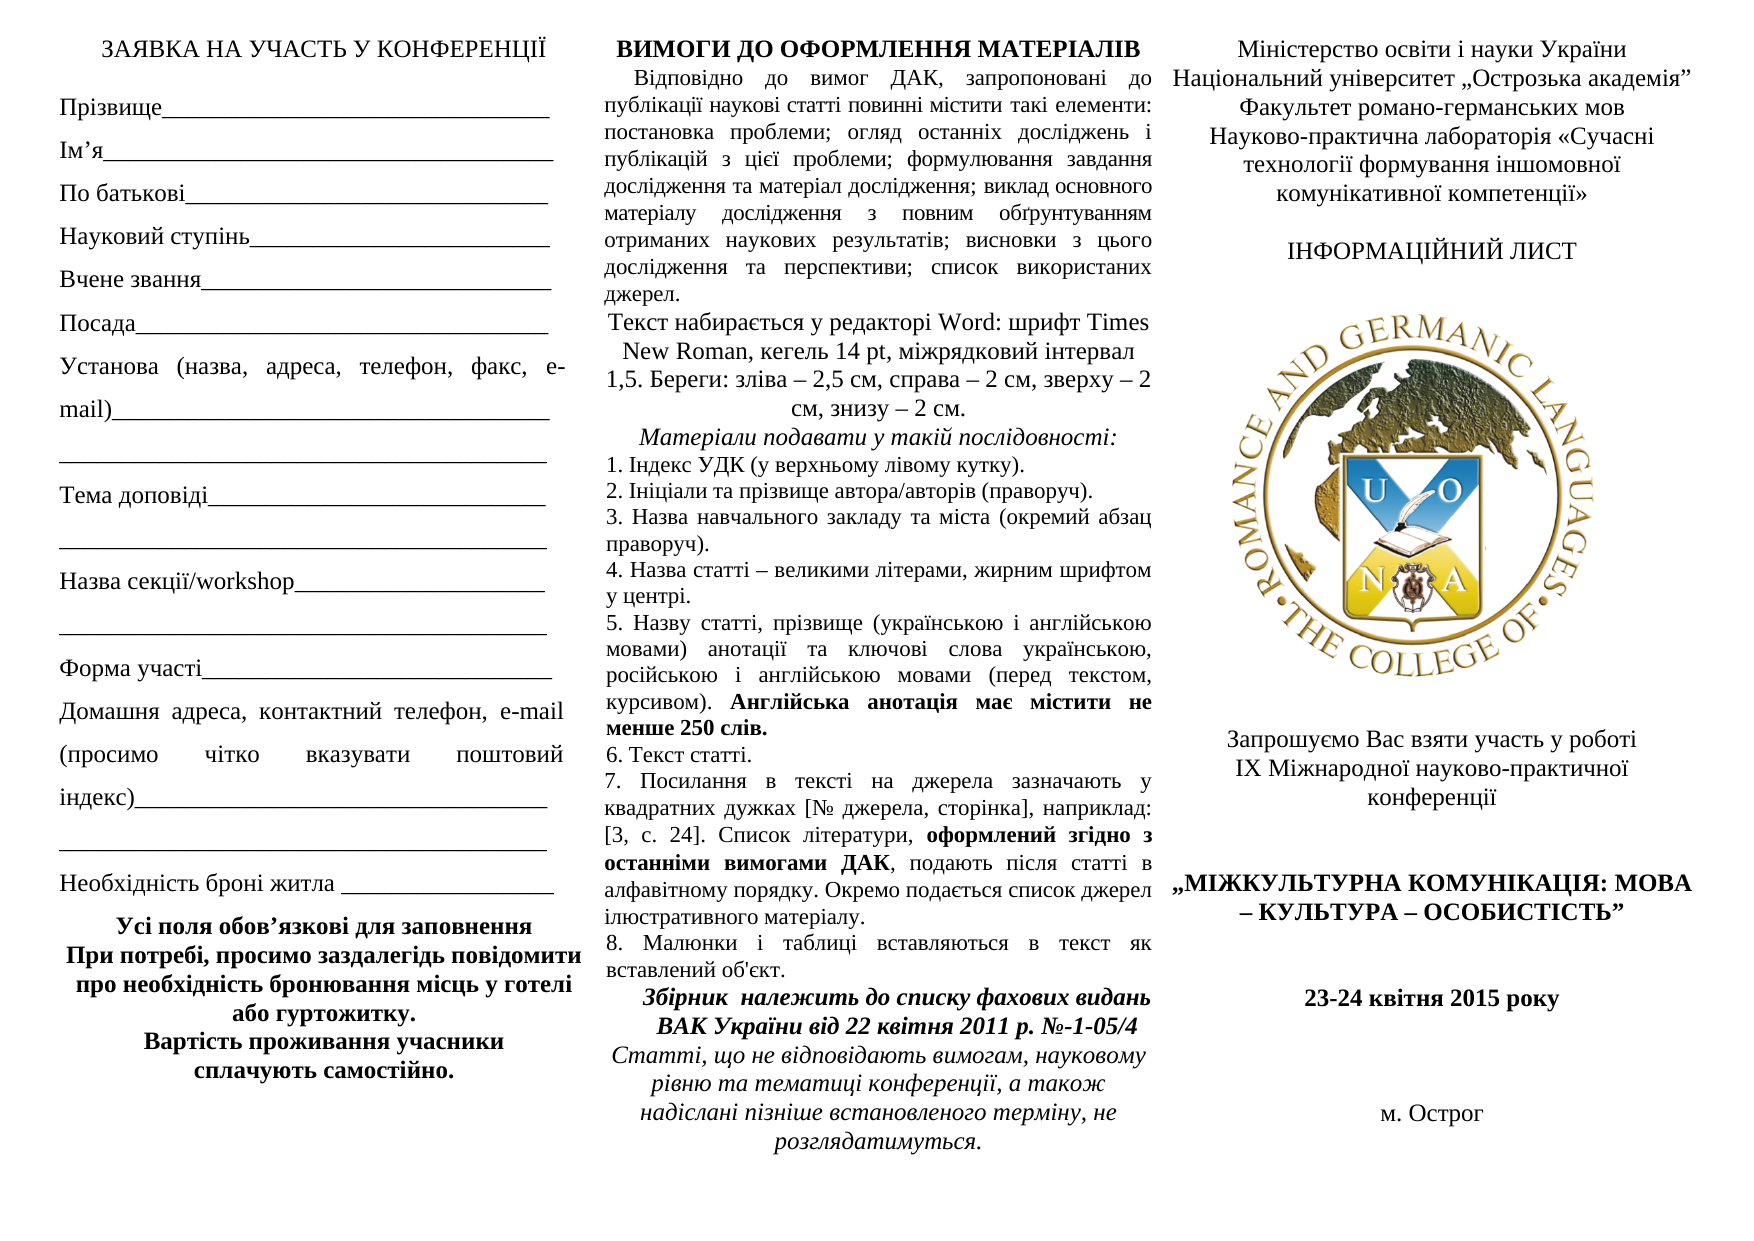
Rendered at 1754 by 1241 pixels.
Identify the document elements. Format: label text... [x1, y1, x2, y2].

text Установа (назва, адреса, телефон, факс, e-mail)___________________________________ [59, 351, 565, 423]
text Прізвище_______________________________ [59, 92, 589, 121]
text Матеріали подавати у такій послідовності: [604, 422, 1153, 451]
text Запрошуємо Вас взяти участь у роботі [1169, 724, 1695, 753]
text По батькові_____________________________ [59, 178, 589, 207]
text Тема доповіді___________________________ [59, 480, 589, 509]
text ІНФОРМАЦІЙНИЙ ЛИСТ [1169, 236, 1695, 264]
text Форма участі____________________________ [59, 653, 589, 681]
text Вчене звання____________________________ [59, 264, 589, 293]
text Посада_________________________________ [59, 308, 589, 336]
text 5. Назву статті, прізвище (українською і англійською мовами) анотації та ключові слова українською, російською і англійською мовами (перед текстом, курсивом). Англійська анотація має містити не менше 250 слів. [606, 609, 1153, 741]
text Необхідність броні житла _________________ [59, 868, 589, 897]
text Статті, що не відповідають вимогам, науковому рівню та тематиці конференції, а також надіслані пізніше встановленого терміну, не розглядатимуться. [604, 1040, 1153, 1155]
text 23-24 квітня 2015 року [1169, 983, 1695, 1012]
text м. Острог [1169, 1098, 1695, 1127]
text Текст набирається у редакторі Word: шрифт Times New Roman, кегель 14 pt, міжрядковий інтервал 1,5. Береги: зліва – 2,5 см, справа – 2 см, зверху – 2 см, знизу – 2 см. [604, 307, 1153, 422]
text сплачують самостійно. [59, 1055, 589, 1084]
text Збірник належить до списку фахових видань ВАК України від 22 квітня 2011 р. №-1-05/4 [642, 982, 1153, 1040]
text IX Міжнародної науково-практичної конференції [1169, 753, 1695, 811]
text Вартість проживання учасники [59, 1026, 589, 1055]
text 3. Назва навчального закладу та міста (окремий абзац праворуч). [606, 503, 1153, 556]
text 4. Назва статті – великими літерами, жирним шрифтом у центрі. [606, 556, 1153, 609]
text 1. Індекс УДК (у верхньому лівому кутку). [606, 451, 1153, 477]
text 7. Посилання в тексті на джерела зазначають у квадратних дужках [№ джерела, сторінка], наприклад: [3, c. 24]. Список літератури, оформлений згідно з останніми вимогами ДАК, подають після статті в алфавітному порядку. Окремо подається список джерел ілюстративного матеріалу. [604, 767, 1153, 929]
text Відповідно до вимог ДАК, запропоновані до публікації наукові статті повинні містити такі елементи: постановка проблеми; огляд останніх досліджень і публікацій з цієї проблеми; формулювання завдання дослідження та матеріал дослідження; виклад основного матеріалу дослідження з повним обґрунтуванням отриманих наукових результатів; висновки з цього дослідження та перспективи; список використаних джерел. [604, 63, 1153, 307]
text Назва секції/workshop____________________ [59, 566, 589, 595]
text Науковий ступінь________________________ [59, 221, 589, 250]
text Ім’я____________________________________ [59, 135, 589, 164]
text 2. Ініціали та прізвище автора/авторів (праворуч). [606, 477, 1153, 503]
picture [1226, 298, 1601, 691]
text Міністерство освіти і науки України [1169, 34, 1695, 63]
text 6. Текст статті. [606, 741, 1153, 767]
text _______________________________________ [59, 437, 589, 466]
text _______________________________________ [59, 523, 589, 552]
text _______________________________________ [59, 609, 589, 638]
text ЗАЯВКА НА УЧАСТЬ У КОНФЕРЕНЦІЇ [59, 34, 589, 63]
text При потребі, просимо заздалегідь повідомити про необхідність бронювання місць у готелі або гуртожитку. [59, 940, 589, 1026]
text „МІЖКУЛЬТУРНА КОМУНІКАЦІЯ: МОВА – КУЛЬТУРА – ОСОБИСТІСТЬ” [1169, 868, 1695, 926]
text Домашня адреса, контактний телефон, e-mail (просимо чітко вказувати поштовий індекс)_________________________________ [59, 696, 564, 811]
text Усі поля обов’язкові для заповнення [59, 911, 589, 940]
text ВИМОГИ ДО ОФОРМЛЕННЯ МАТЕРІАЛІВ [604, 34, 1153, 63]
text Науково-практична лабораторія «Сучасні технології формування іншомовної комунікативної компетенції» [1169, 121, 1695, 207]
text Факультет романо-германських мов [1169, 92, 1695, 121]
text Національний університет „Острозька академія” [1169, 63, 1695, 92]
text _______________________________________ [59, 825, 589, 854]
text 8. Малюнки і таблиці вставляються в текст як вставлений об'єкт. [606, 929, 1153, 982]
